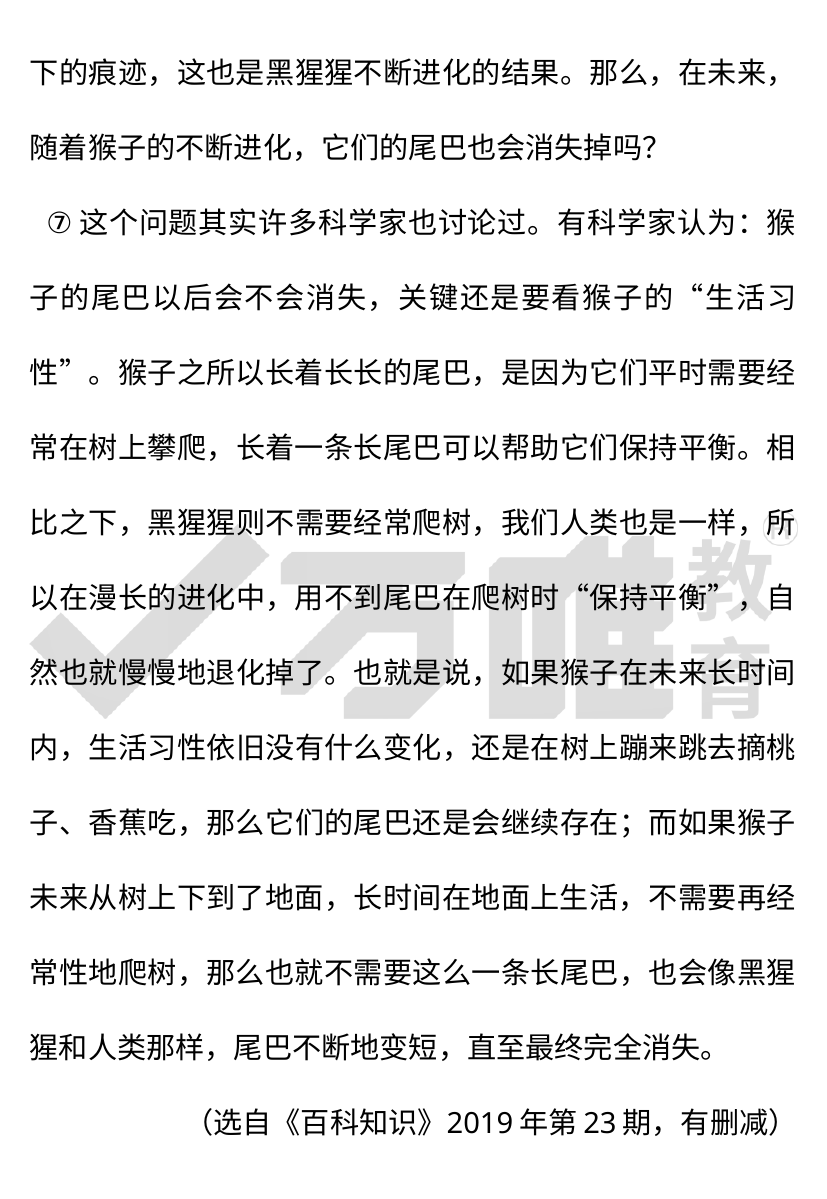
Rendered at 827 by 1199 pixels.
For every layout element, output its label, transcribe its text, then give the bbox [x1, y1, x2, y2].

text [29, 33, 797, 183]
text ⑦这个问题其实许多科学家也讨论过。有科学家认为：猴子的尾巴以后会不会消失，关键还是要看猴子的“生活习性”。猴子之所以长着长长的尾巴，是因为它们平时需要经常在树上攀爬，长着一条长尾巴可以帮助它们保持平衡。相比之下，黑猩猩则不需要经常爬树，我们人类也是一样，所以在漫长的进化中，用不到尾巴在爬树时“保持平衡”，自然也就慢慢地退化掉了。也就是说，如果猴子在未来长时间内，生活习性依旧没有什么变化，还是在树上蹦来跳去摘桃子、香蕉吃，那么它们的尾巴还是会继续存在；而如果猴子未来从树上下到了地面，长时间在地面上生活，不需要再经常性地爬树，那么也就不需要这么一条长尾巴，也会像黑猩猩和人类那样，尾巴不断地变短，直至最终完全消失。 [29, 183, 797, 1083]
text （选自《百科知识》2019年第23期，有删减） [29, 1083, 797, 1158]
